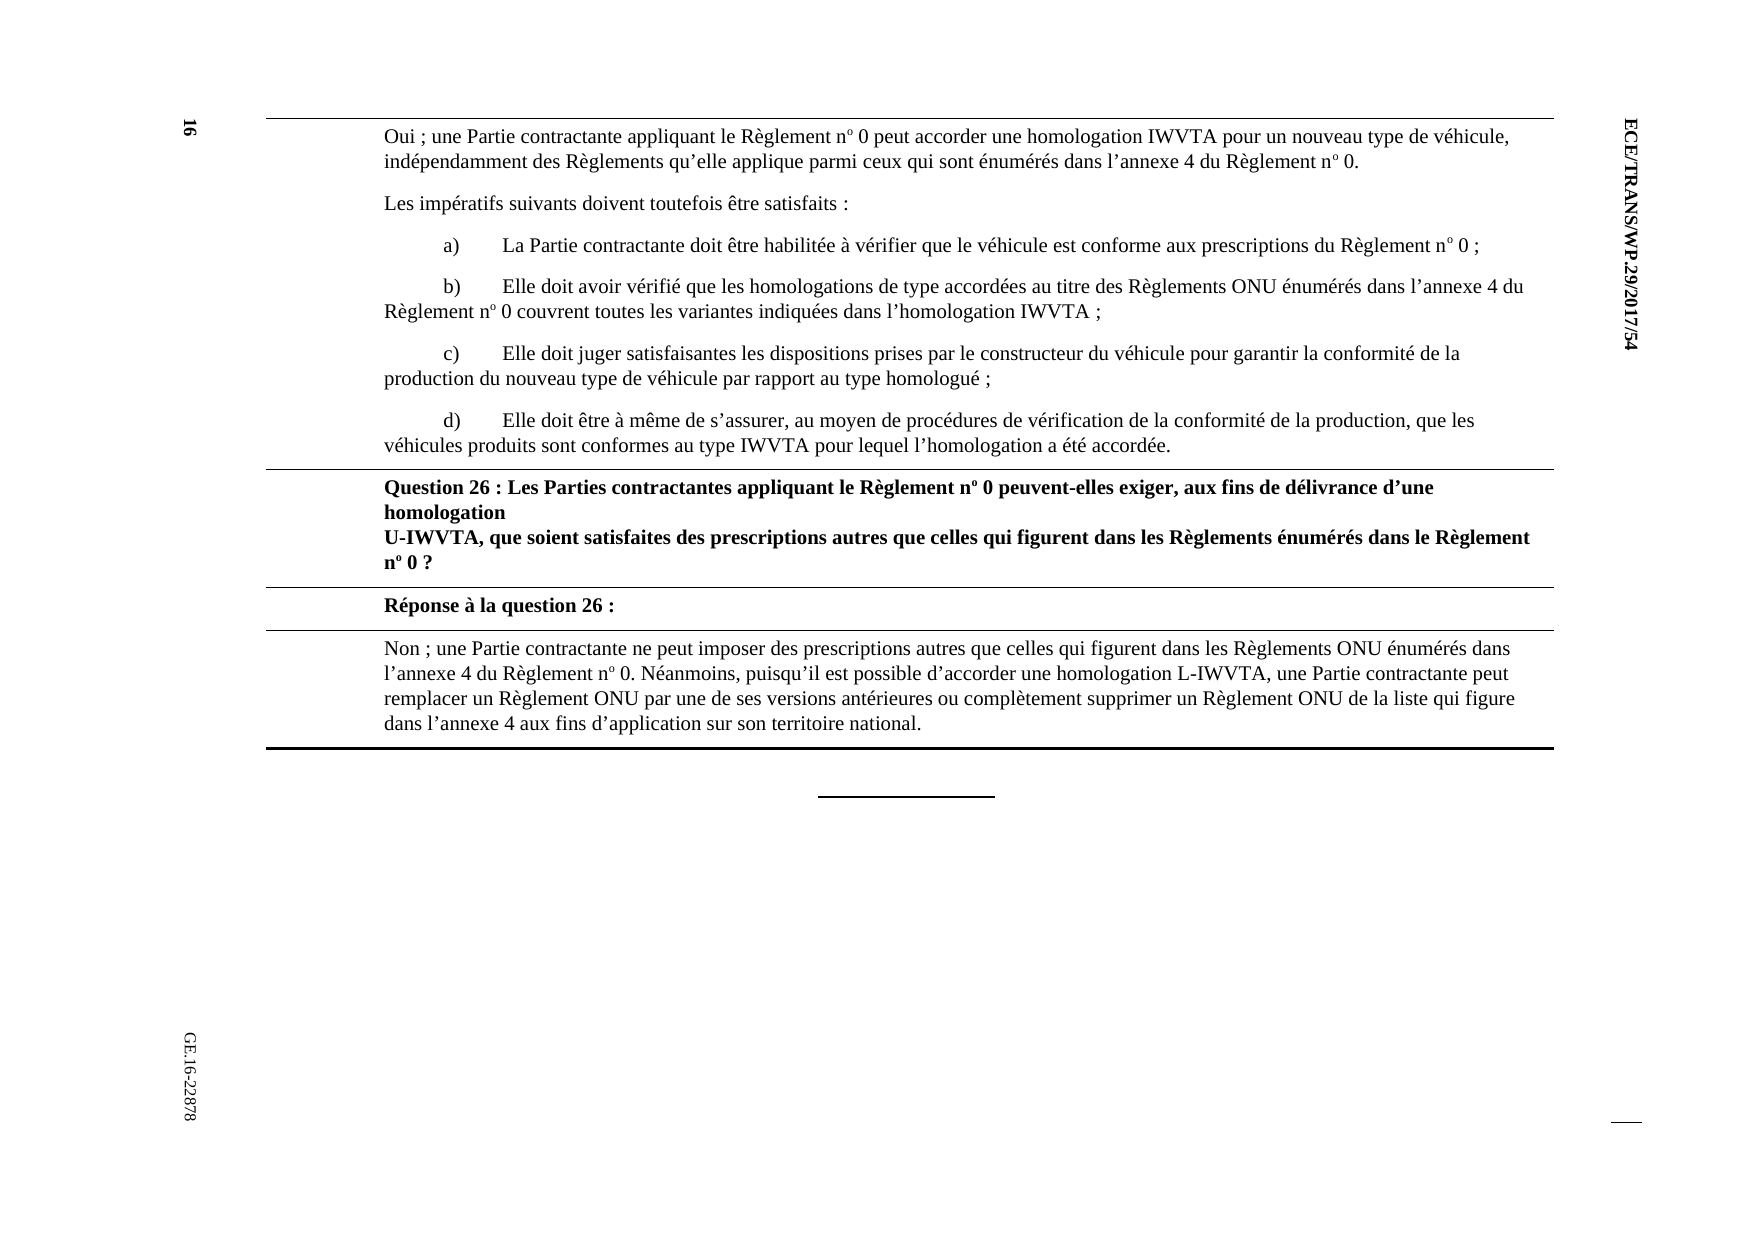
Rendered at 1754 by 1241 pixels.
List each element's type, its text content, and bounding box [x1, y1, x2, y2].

table_cell d) Elle doit être à même de s’assurer, au moyen de procédures de vérification de la conformité de la production, que les véhicules produits sont conformes au type IWVTA pour lequel l’homologation a été accordée. [266, 403, 1553, 469]
table_cell Les impératifs suivants doivent toutefois être satisfaits : [266, 186, 1553, 227]
table_cell Réponse à la question 26 : [266, 588, 1553, 629]
table_cell a) La Partie contractante doit être habilitée à vérifier que le véhicule est conforme aux prescriptions du Règlement no 0 ; [266, 228, 1553, 269]
table_cell Oui ; une Partie contractante appliquant le Règlement no 0 peut accorder une homologation IWVTA pour un nouveau type de véhicule, indépendamment des Règlements qu’elle applique parmi ceux qui sont énumérés dans l’annexe 4 du Règlement no 0. [266, 119, 1553, 186]
table_cell Question 26 : Les Parties contractantes appliquant le Règlement no 0 peuvent-elles exiger, aux fins de délivrance d’une homologation U-IWVTA, que soient satisfaites des prescriptions autres que celles qui figurent dans les Règlements énumérés dans le Règlement no 0 ? [266, 470, 1553, 587]
table_cell Non ; une Partie contractante ne peut imposer des prescriptions autres que celles qui figurent dans les Règlements ONU énumérés dans l’annexe 4 du Règlement no 0. Néanmoins, puisqu’il est possible d’accorder une homologation L-IWVTA, une Partie contractante peut remplacer un Règlement ONU par une de ses versions antérieures ou complètement supprimer un Règlement ONU de la liste qui figure dans l’annexe 4 aux fins d’application sur son territoire national. [266, 631, 1553, 747]
table_cell b) Elle doit avoir vérifié que les homologations de type accordées au titre des Règlements ONU énumérés dans l’annexe 4 du Règlement no 0 couvrent toutes les variantes indiquées dans l’homologation IWVTA ; [266, 269, 1553, 336]
table_cell c) Elle doit juger satisfaisantes les dispositions prises par le constructeur du véhicule pour garantir la conformité de la production du nouveau type de véhicule par rapport au type homologué ; [266, 336, 1553, 402]
